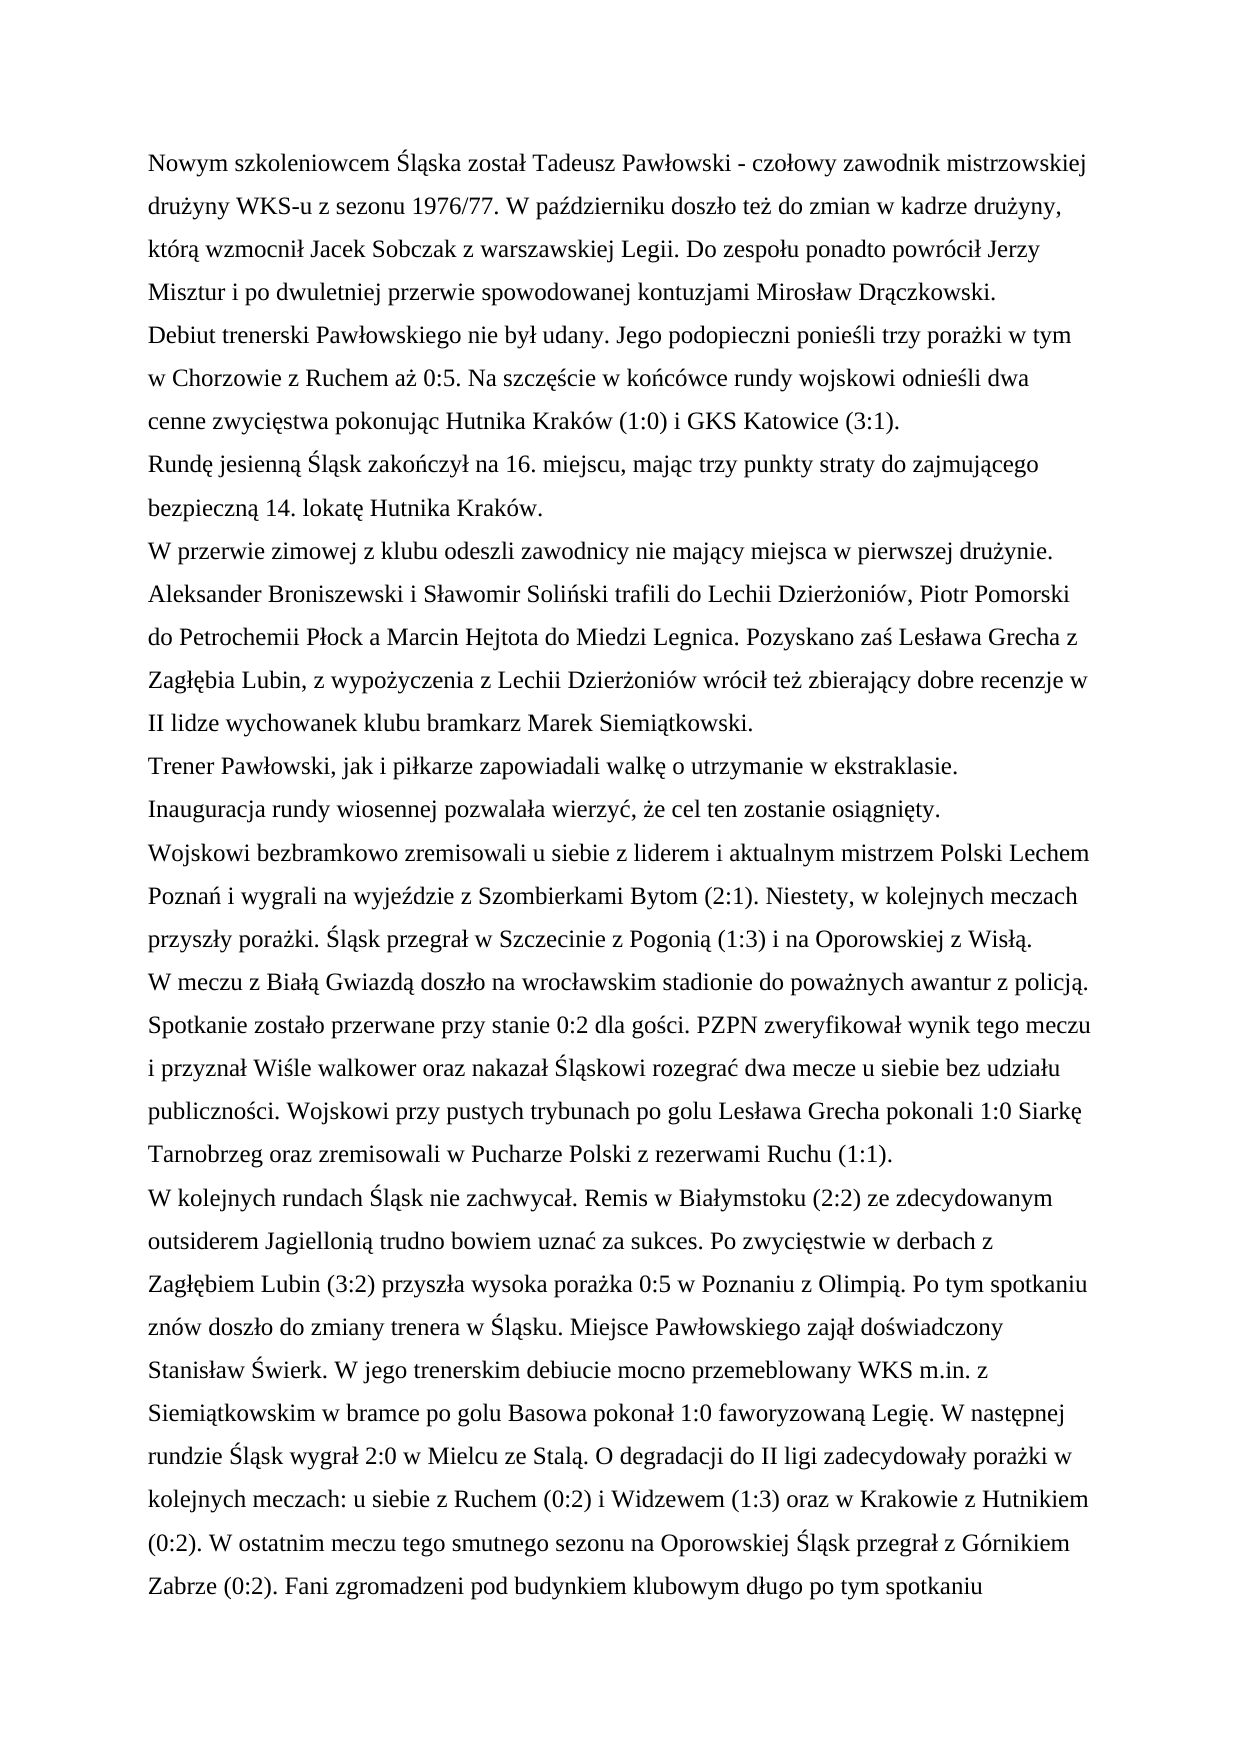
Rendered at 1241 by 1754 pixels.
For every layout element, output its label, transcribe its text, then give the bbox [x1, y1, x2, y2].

text Nowym szkoleniowcem Śląska został Tadeusz Pawłowski - czołowy zawodnik mistrzowskiej drużyny WKS-u z sezonu 1976/77. W październiku doszło też do zmian w kadrze drużyny, którą wzmocnił Jacek Sobczak z warszawskiej Legii. Do zespołu ponadto powrócił Jerzy Misztur i po dwuletniej przerwie spowodowanej kontuzjami Mirosław Drączkowski. [148, 148, 1093, 306]
text Aleksander Broniszewski i Sławomir Soliński trafili do Lechii Dzierżoniów, Piotr Pomorski do Petrochemii Płock a Marcin Hejtota do Miedzi Legnica. Pozyskano zaś Lesława Grecha z Zagłębia Lubin, z wypożyczenia z Lechii Dzierżoniów wrócił też zbierający dobre recenzje w II lidze wychowanek klubu bramkarz Marek Siemiątkowski. [148, 579, 1093, 737]
text W meczu z Białą Gwiazdą doszło na wrocławskim stadionie do poważnych awantur z policją. Spotkanie zostało przerwane przy stanie 0:2 dla gości. PZPN zweryfikował wynik tego meczu i przyznał Wiśle walkower oraz nakazał Śląskowi rozegrać dwa mecze u siebie bez udziału publiczności. Wojskowi przy pustych trybunach po golu Lesława Grecha pokonali 1:0 Siarkę Tarnobrzeg oraz zremisowali w Pucharze Polski z rezerwami Ruchu (1:1). [148, 967, 1093, 1168]
text Trener Pawłowski, jak i piłkarze zapowiadali walkę o utrzymanie w ekstraklasie. [148, 751, 1093, 780]
text Wojskowi bezbramkowo zremisowali u siebie z liderem i aktualnym mistrzem Polski Lechem Poznań i wygrali na wyjeździe z Szombierkami Bytom (2:1). Niestety, w kolejnych meczach przyszły porażki. Śląsk przegrał w Szczecinie z Pogonią (1:3) i na Oporowskiej z Wisłą. [148, 838, 1093, 953]
text Inauguracja rundy wiosennej pozwalała wierzyć, że cel ten zostanie osiągnięty. [148, 794, 1093, 823]
text Debiut trenerski Pawłowskiego nie był udany. Jego podopieczni ponieśli trzy porażki w tym w Chorzowie z Ruchem aż 0:5. Na szczęście w końcówce rundy wojskowi odnieśli dwa cenne zwycięstwa pokonując Hutnika Kraków (1:0) i GKS Katowice (3:1). [148, 320, 1093, 435]
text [148, 1183, 1093, 1599]
text W przerwie zimowej z klubu odeszli zawodnicy nie mający miejsca w pierwszej drużynie. [148, 536, 1093, 564]
text Rundę jesienną Śląsk zakończył na 16. miejscu, mając trzy punkty straty do zajmującego bezpieczną 14. lokatę Hutnika Kraków. [148, 449, 1093, 521]
